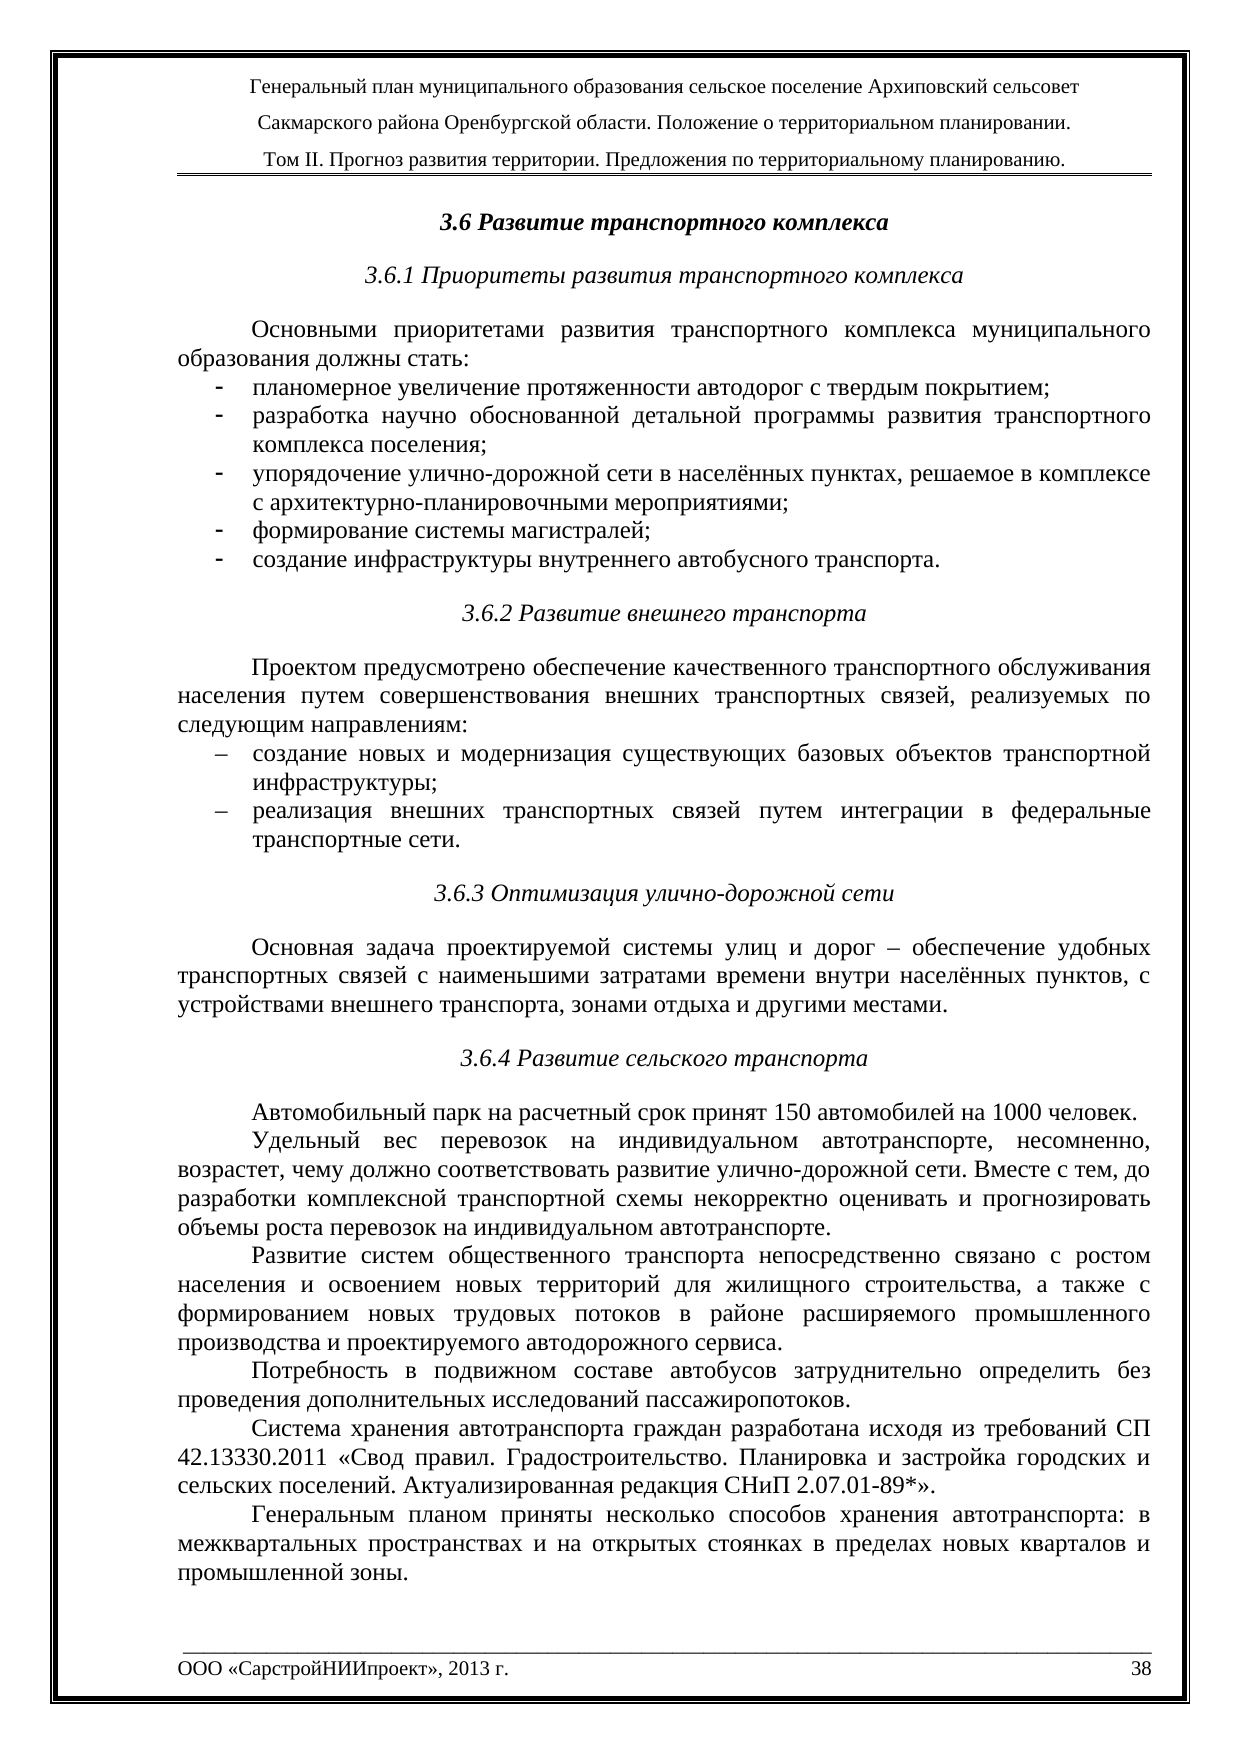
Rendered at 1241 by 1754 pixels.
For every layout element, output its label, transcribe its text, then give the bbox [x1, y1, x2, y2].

text Система хранения автотранспорта граждан разработана исходя из требований СП 42.13330.2011 «Свод правил. Градостроительство. Планировка и застройка городских и сельских поселений. Актуализированная редакция СНиП 2.07.01-89*». [177, 1413, 1152, 1499]
text Проектом предусмотрено обеспечение качественного транспортного обслуживания населения путем совершенствования внешних транспортных связей, реализуемых по следующим направлениям: [177, 652, 1152, 738]
text Основными приоритетами развития транспортного комплекса муниципального образования должны стать: [177, 314, 1152, 372]
subtitle 3.6 Развитие транспортного комплекса [177, 207, 1152, 236]
subtitle 3.6.1 Приоритеты развития транспортного комплекса [177, 261, 1152, 289]
text Удельный вес перевозок на индивидуальном автотранспорте, несомненно, возрастет, чему должно соответствовать развитие улично-дорожной сети. Вместе с тем, до разработки комплексной транспортной схемы некорректно оценивать и прогнозировать объемы роста перевозок на индивидуальном автотранспорте. [177, 1126, 1152, 1241]
text Потребность в подвижном составе автобусов затруднительно определить без проведения дополнительных исследований пассажиропотоков. [177, 1356, 1152, 1413]
subtitle 3.6.3 Оптимизация улично-дорожной сети [177, 878, 1152, 907]
text Основная задача проектируемой системы улиц и дорог – обеспечение удобных транспортных связей с наименьшими затратами времени внутри населённых пунктов, с устройствами внешнего транспорта, зонами отдыха и другими местами. [177, 932, 1152, 1018]
list реализация внешних транспортных связей путем интеграции в федеральные транспортные сети. [215, 796, 1152, 853]
subtitle 3.6.2 Развитие внешнего транспорта [177, 598, 1152, 627]
list формирование системы магистралей; [215, 516, 1152, 544]
text Развитие систем общественного транспорта непосредственно связано с ростом населения и освоением новых территорий для жилищного строительства, а также с формированием новых трудовых потоков в районе расширяемого промышленного производства и проектируемого автодорожного сервиса. [177, 1241, 1152, 1356]
list разработка научно обоснованной детальной программы развития транспортного комплекса поселения; [215, 401, 1152, 458]
subtitle 3.6.4 Развитие сельского транспорта [177, 1043, 1152, 1072]
list создание инфраструктуры внутреннего автобусного транспорта. [215, 544, 1152, 573]
list создание новых и модернизация существующих базовых объектов транспортной инфраструктуры; [215, 738, 1152, 796]
list планомерное увеличение протяженности автодорог с твердым покрытием; [215, 372, 1152, 401]
list упорядочение улично-дорожной сети в населённых пунктах, решаемое в комплексе с архитектурно-планировочными мероприятиями; [215, 458, 1152, 516]
text Автомобильный парк на расчетный срок принят 150 автомобилей на 1000 человек. [177, 1097, 1152, 1126]
text Генеральным планом приняты несколько способов хранения автотранспорта: в межквартальных пространствах и на открытых стоянках в пределах новых кварталов и промышленной зоны. [177, 1499, 1152, 1586]
